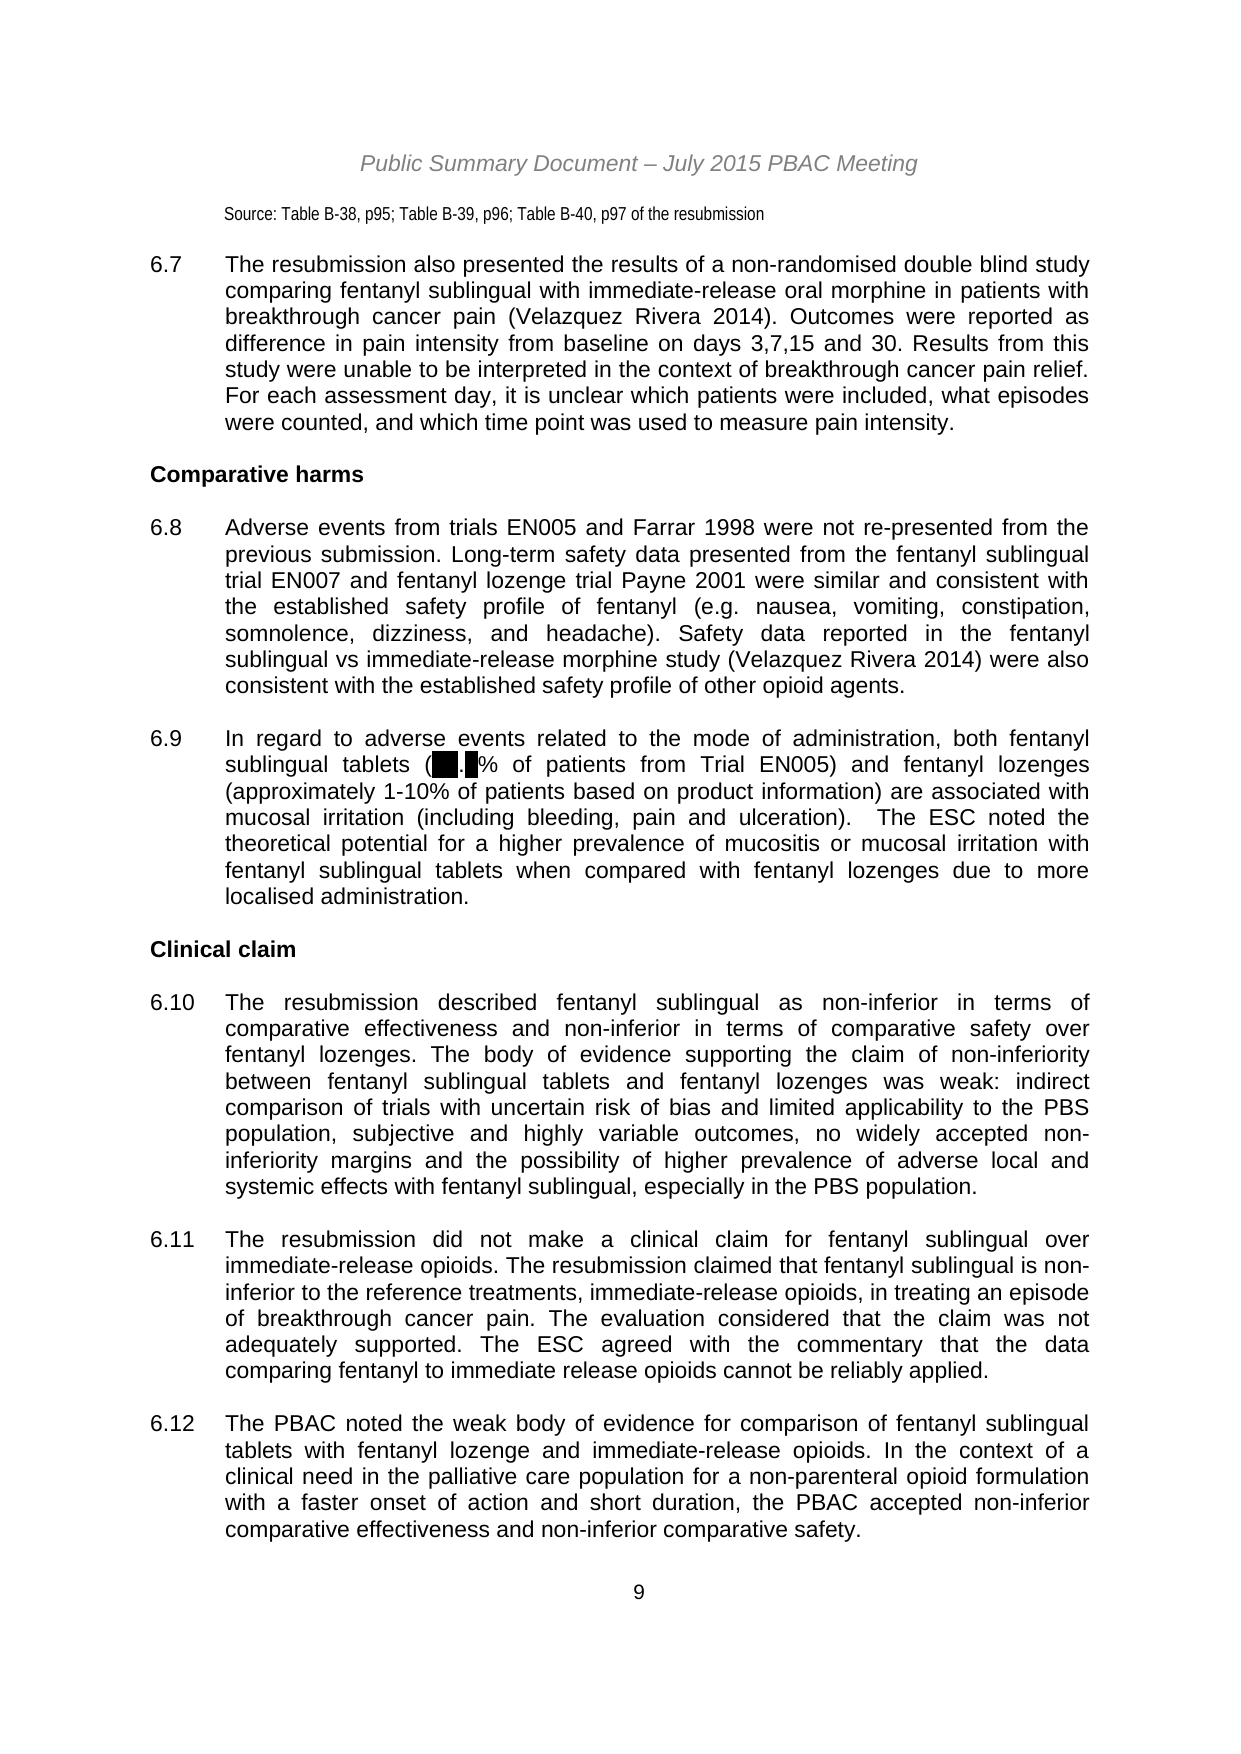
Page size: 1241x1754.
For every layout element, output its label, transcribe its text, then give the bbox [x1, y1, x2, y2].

list In regard to adverse events related to the mode of administration, both fentanyl sublingual tablets (''''''.'''% of patients from Trial EN005) and fentanyl lozenges (approximately 1-10% of patients based on product information) are associated with mucosal irritation (including bleeding, pain and ulceration). The ESC noted the theoretical potential for a higher prevalence of mucositis or mucosal irritation with fentanyl sublingual tablets when compared with fentanyl lozenges due to more localised administration. [150, 725, 1090, 909]
list Adverse events from trials EN005 and Farrar 1998 were not re-presented from the previous submission. Long-term safety data presented from the fentanyl sublingual trial EN007 and fentanyl lozenge trial Payne 2001 were similar and consistent with the established safety profile of fentanyl (e.g. nausea, vomiting, constipation, somnolence, dizziness, and headache). Safety data reported in the fentanyl sublingual vs immediate-release morphine study (Velazquez Rivera 2014) were also consistent with the established safety profile of other opioid agents. [150, 514, 1090, 699]
text Source: Table B-38, p95; Table B-39, p96; Table B-40, p97 of the resubmission [224, 203, 1090, 224]
list The resubmission did not make a clinical claim for fentanyl sublingual over immediate-release opioids. The resubmission claimed that fentanyl sublingual is non-inferior to the reference treatments, immediate-release opioids, in treating an episode of breakthrough cancer pain. The evaluation considered that the claim was not adequately supported. The ESC agreed with the commentary that the data comparing fentanyl to immediate release opioids cannot be reliably applied. [150, 1226, 1090, 1384]
subtitle Clinical claim [150, 936, 1090, 962]
subtitle Comparative harms [150, 461, 1090, 488]
list The resubmission described fentanyl sublingual as non-inferior in terms of comparative effectiveness and non-inferior in terms of comparative safety over fentanyl lozenges. The body of evidence supporting the claim of non-inferiority between fentanyl sublingual tablets and fentanyl lozenges was weak: indirect comparison of trials with uncertain risk of bias and limited applicability to the PBS population, subjective and highly variable outcomes, no widely accepted non-inferiority margins and the possibility of higher prevalence of adverse local and systemic effects with fentanyl sublingual, especially in the PBS population. [150, 988, 1090, 1199]
list The PBAC noted the weak body of evidence for comparison of fentanyl sublingual tablets with fentanyl lozenge and immediate-release opioids. In the context of a clinical need in the palliative care population for a non-parenteral opioid formulation with a faster onset of action and short duration, the PBAC accepted non-inferior comparative effectiveness and non-inferior comparative safety. [150, 1410, 1090, 1542]
list The resubmission also presented the results of a non-randomised double blind study comparing fentanyl sublingual with immediate-release oral morphine in patients with breakthrough cancer pain (Velazquez Rivera 2014). Outcomes were reported as difference in pain intensity from baseline on days 3,7,15 and 30. Results from this study were unable to be interpreted in the context of breakthrough cancer pain relief. For each assessment day, it is unclear which patients were included, what episodes were counted, and which time point was used to measure pain intensity. [150, 251, 1090, 435]
